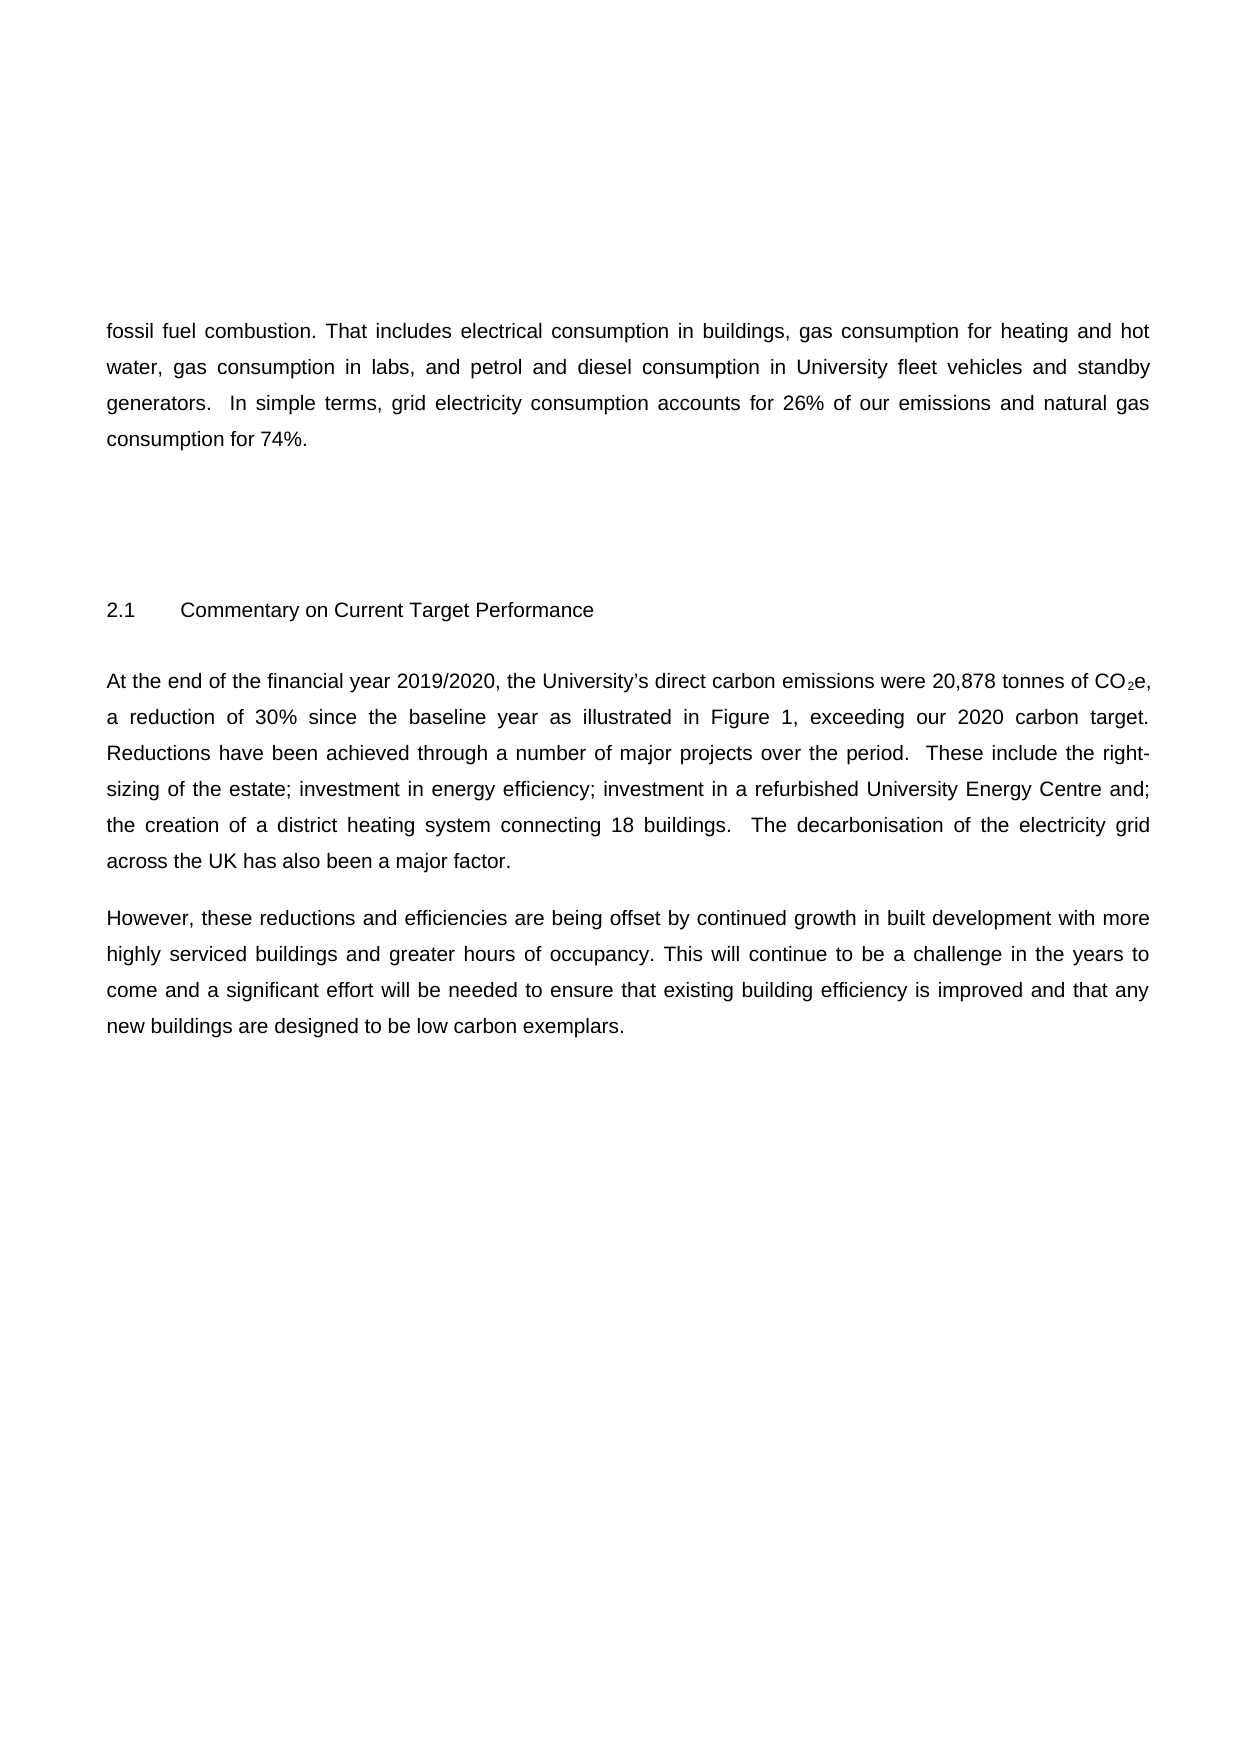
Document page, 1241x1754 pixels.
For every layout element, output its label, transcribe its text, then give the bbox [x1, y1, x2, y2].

text At the end of the financial year 2019/2020, the University’s direct carbon emissions were 20,878 tonnes of CO2e, a reduction of 30% since the baseline year as illustrated in Figure 1, exceeding our 2020 carbon target. Reductions have been achieved through a number of major projects over the period. These include the right-sizing of the estate; investment in energy efficiency; investment in a refurbished University Energy Centre and; the creation of a district heating system connecting 18 buildings. The decarbonisation of the electricity grid across the UK has also been a major factor. [106, 669, 1152, 873]
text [106, 319, 1152, 451]
text However, these reductions and efficiencies are being offset by continued growth in built development with more highly serviced buildings and greater hours of occupancy. This will continue to be a challenge in the years to come and a significant effort will be needed to ensure that existing building efficiency is improved and that any new buildings are designed to be low carbon exemplars. [106, 906, 1152, 1037]
list Commentary on Current Target Performance [106, 597, 1152, 621]
